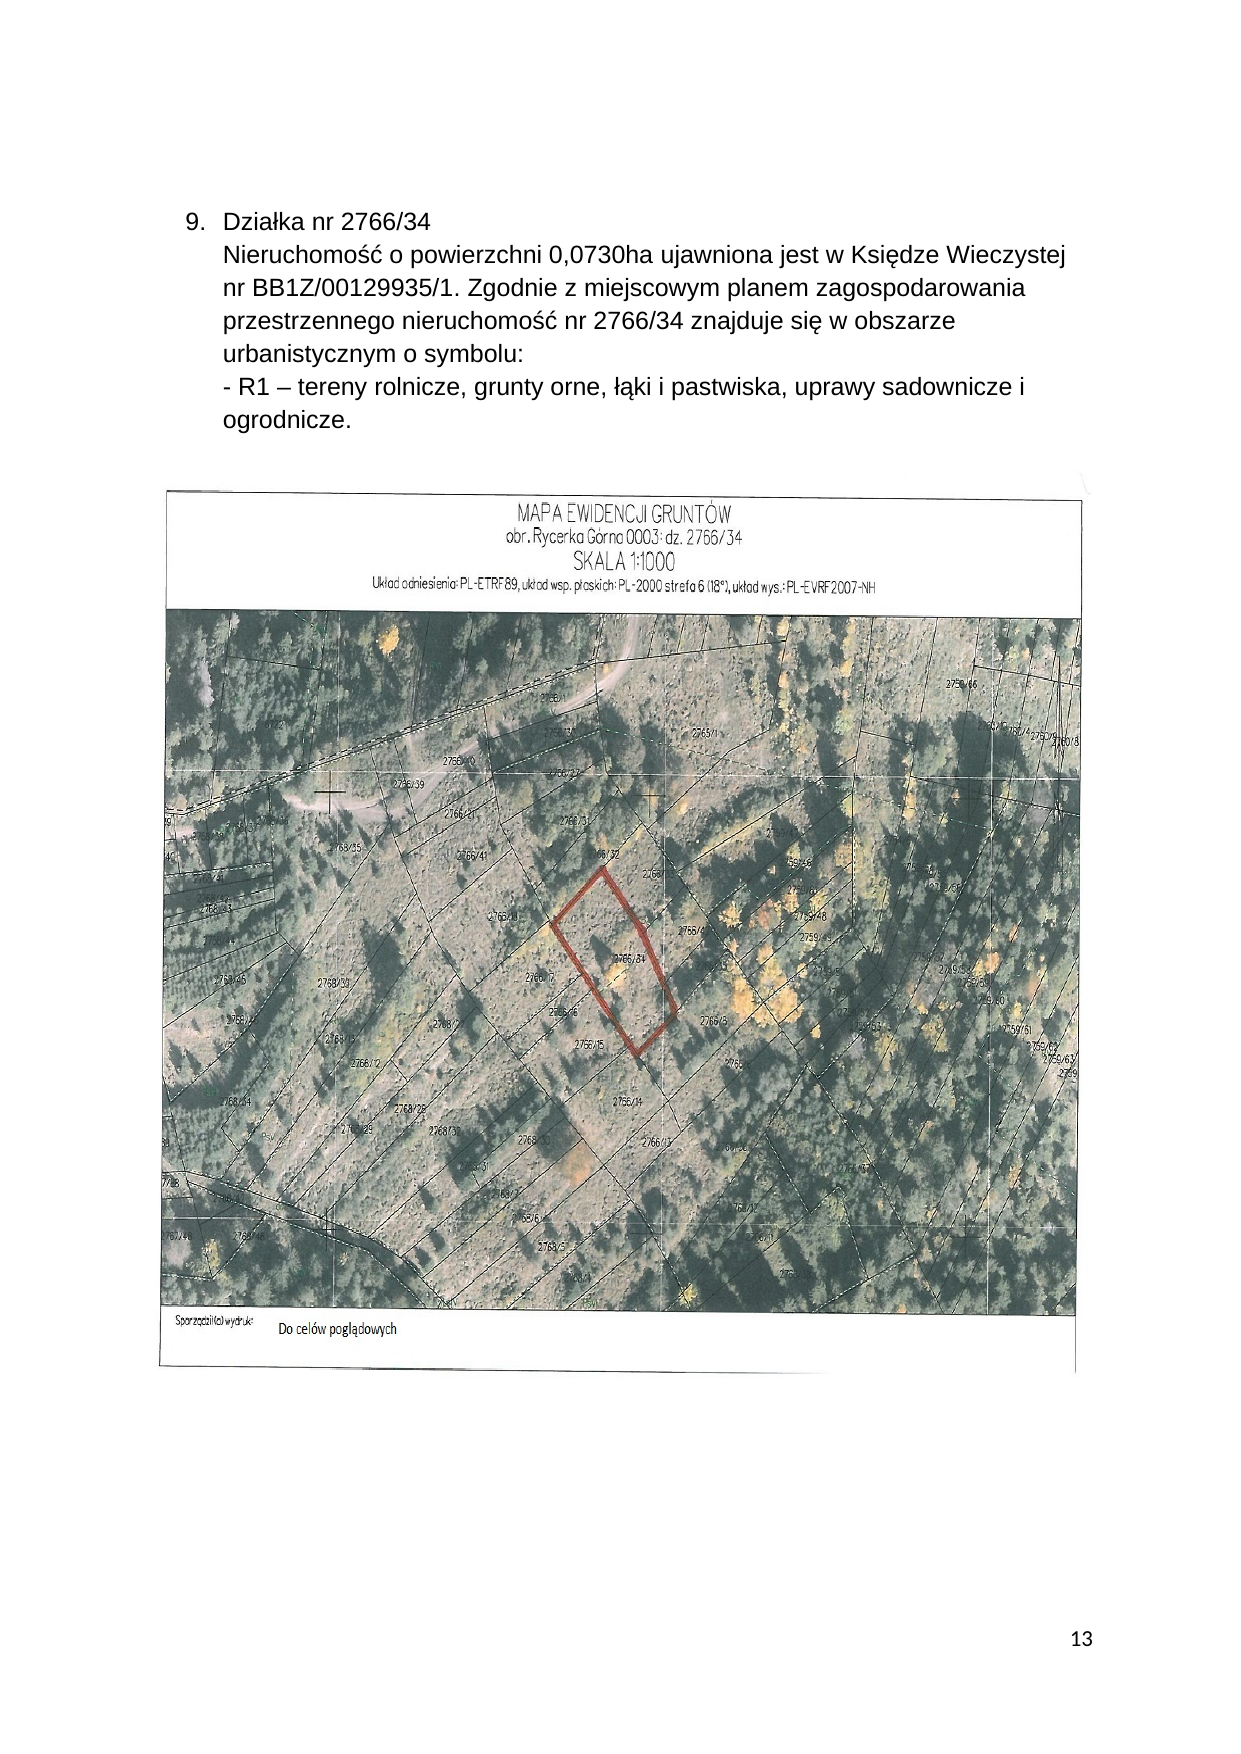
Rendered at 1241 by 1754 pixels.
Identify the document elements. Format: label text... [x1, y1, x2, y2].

list Działka nr 2766/34 [185, 207, 1093, 236]
picture [147, 467, 1095, 1382]
list Nieruchomość o powierzchni 0,0730ha ujawniona jest w Księdze Wieczystej nr BB1Z/00129935/1. Zgodnie z miejscowym planem zagospodarowania przestrzennego nieruchomość nr 2766/34 znajduje się w obszarze urbanistycznym o symbolu: [223, 240, 1093, 368]
list - R1 – tereny rolnicze, grunty orne, łąki i pastwiska, uprawy sadownicze i ogrodnicze. [223, 372, 1093, 434]
